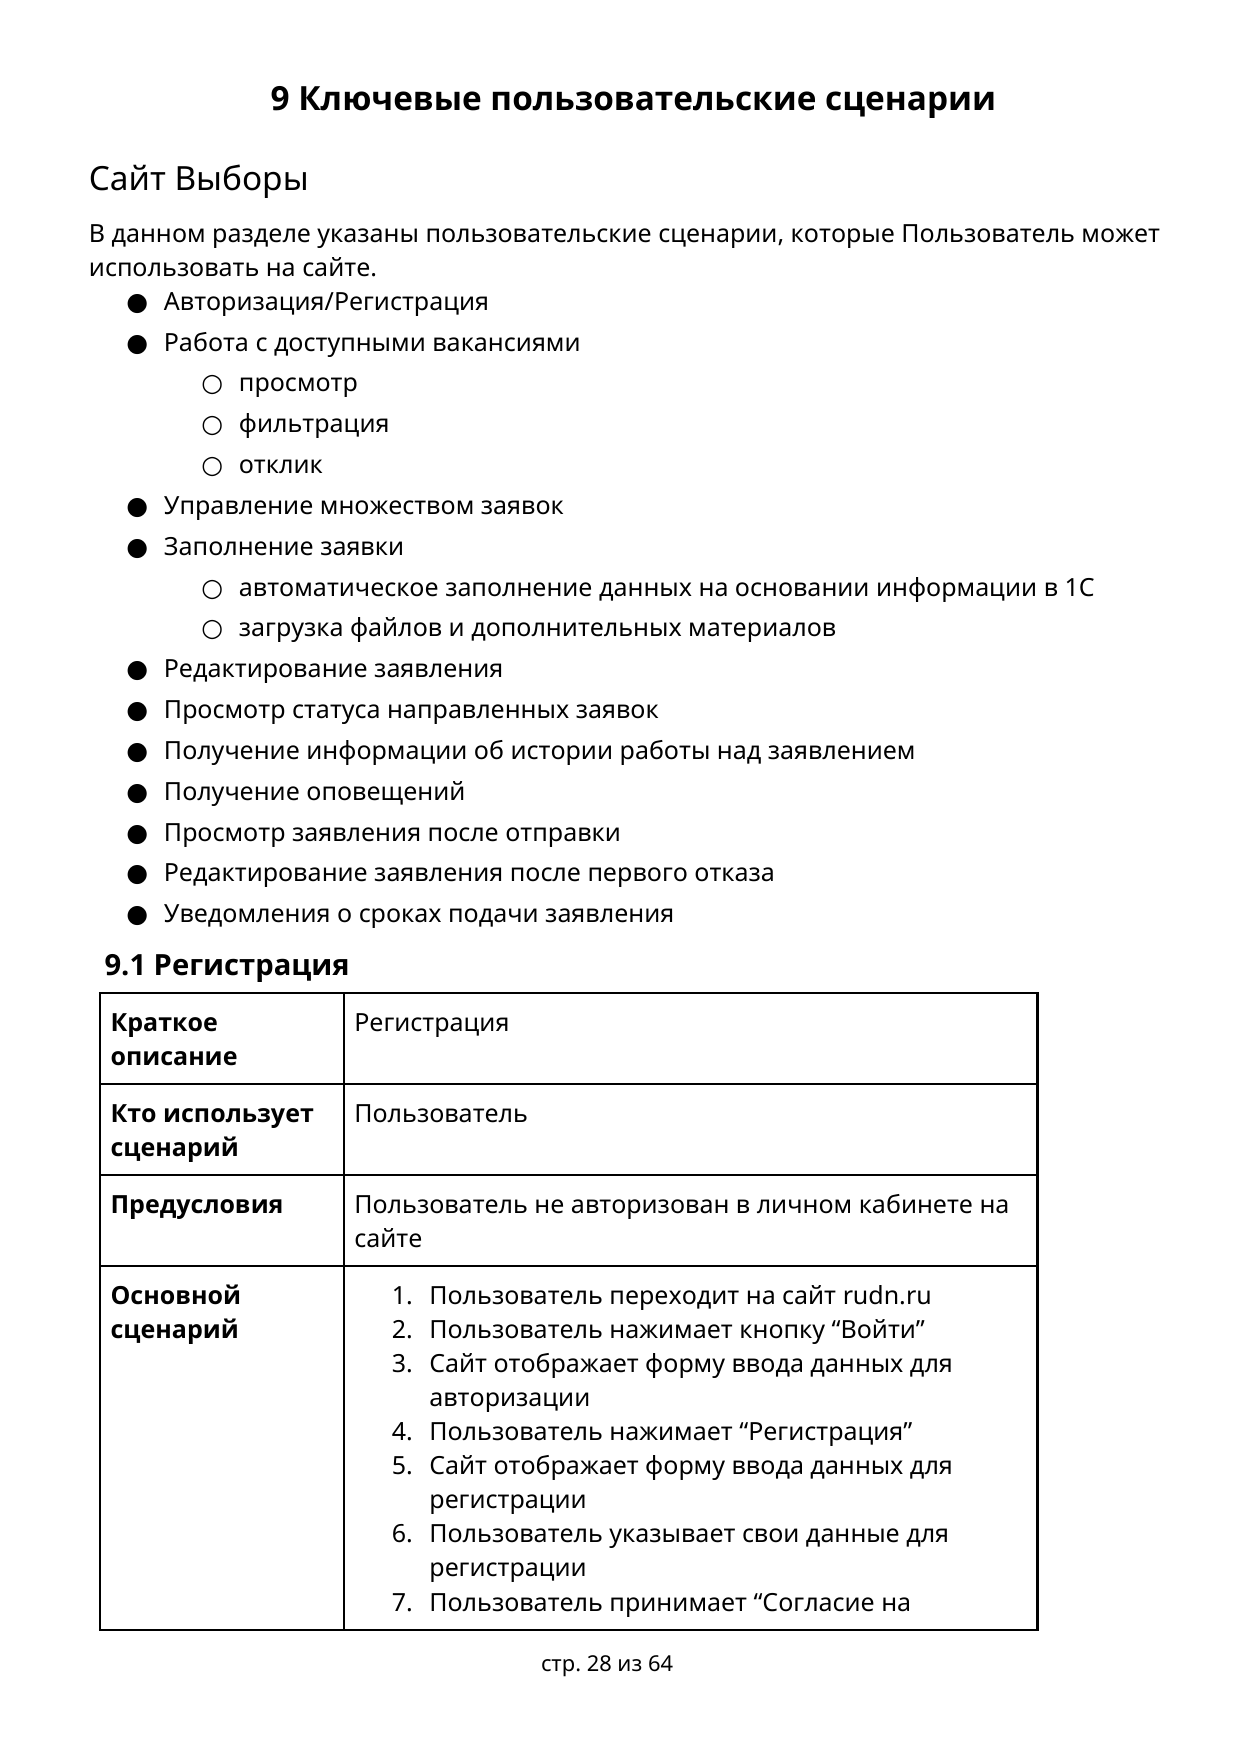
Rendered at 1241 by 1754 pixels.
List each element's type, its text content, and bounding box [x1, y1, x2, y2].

list Управление множеством заявок [126, 487, 1162, 522]
list Редактирование заявления [126, 651, 1162, 685]
list фильтрация [201, 406, 1162, 440]
title Сайт Выборы [89, 154, 1162, 200]
table_header Краткое описание [101, 994, 343, 1083]
table_header Регистрация [345, 994, 1036, 1083]
list Просмотр заявления после отправки [126, 814, 1162, 848]
list Работа с доступными вакансиями [126, 324, 1162, 358]
list Редактирование заявления после первого отказа [126, 855, 1162, 889]
list Заполнение заявки [126, 528, 1162, 562]
table_cell Пользователь [345, 1085, 1036, 1174]
list отклик [201, 447, 1162, 481]
list автоматическое заполнение данных на основании информации в 1С [201, 569, 1162, 603]
text В данном разделе указаны пользовательские сценарии, которые Пользователь может использовать на сайте. [89, 215, 1162, 283]
subtitle 9.1 Регистрация [89, 944, 1154, 984]
subtitle 9 Ключевые пользовательские сценарии [89, 75, 1162, 120]
list Авторизация/Регистрация [126, 283, 1162, 317]
table_cell Основной сценарий [101, 1267, 343, 1629]
list Получение информации об истории работы над заявлением [126, 732, 1162, 767]
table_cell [345, 1267, 1036, 1629]
list Просмотр статуса направленных заявок [126, 692, 1162, 726]
list Получение оповещений [126, 773, 1162, 807]
list загрузка файлов и дополнительных материалов [201, 610, 1162, 644]
list просмотр [201, 365, 1162, 399]
table_cell Пользователь не авторизован в личном кабинете на сайте [345, 1176, 1036, 1265]
table_cell Предусловия [101, 1176, 343, 1265]
list Уведомления о сроках подачи заявления [126, 896, 1162, 930]
table_cell Кто использует сценарий [101, 1085, 343, 1174]
